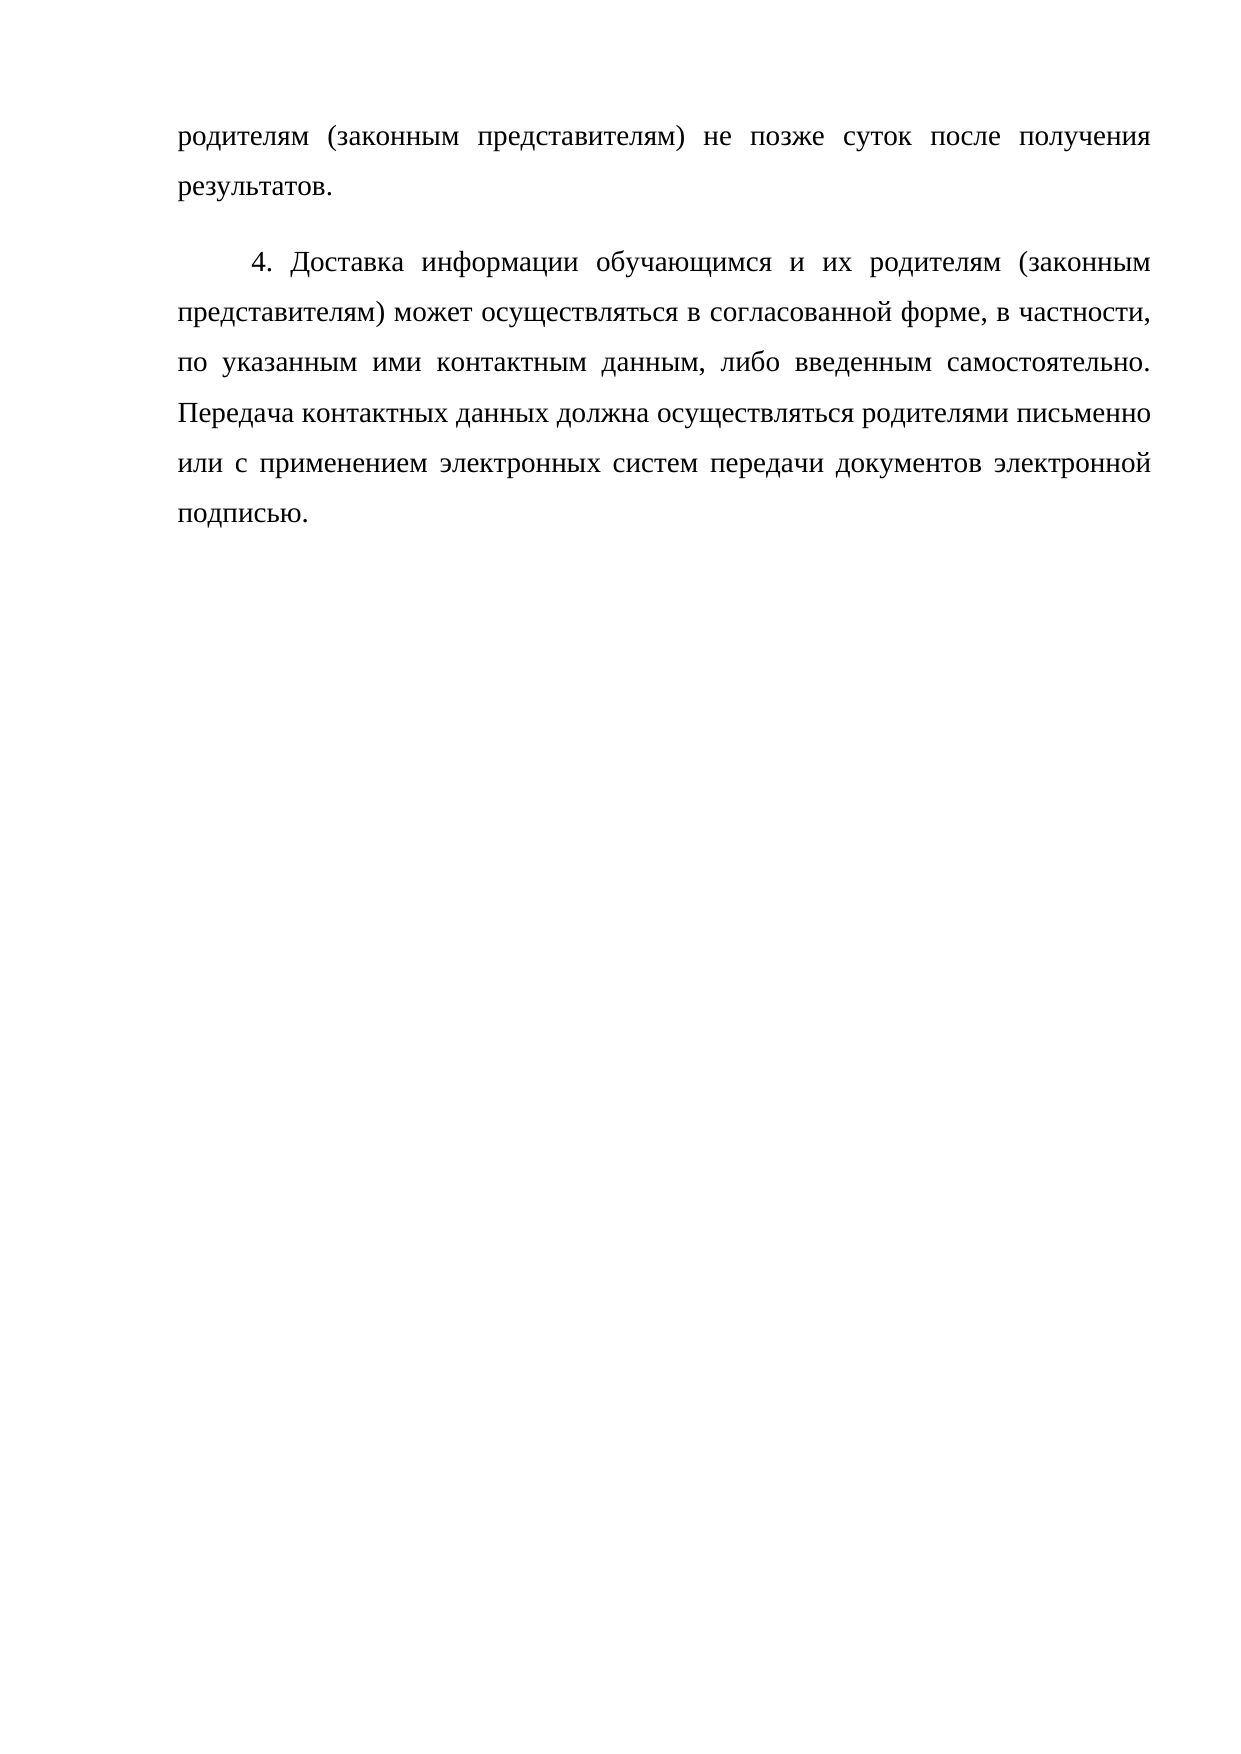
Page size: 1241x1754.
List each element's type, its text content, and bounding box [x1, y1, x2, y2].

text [177, 118, 1152, 202]
text 4. Доставка информации обучающимся и их родителям (законным представителям) может осуществляться в согласованной форме, в частности, по указанным ими контактным данным, либо введенным самостоятельно. Передача контактных данных должна осуществляться родителями письменно или с применением электронных систем передачи документов электронной подписью. [177, 244, 1152, 529]
